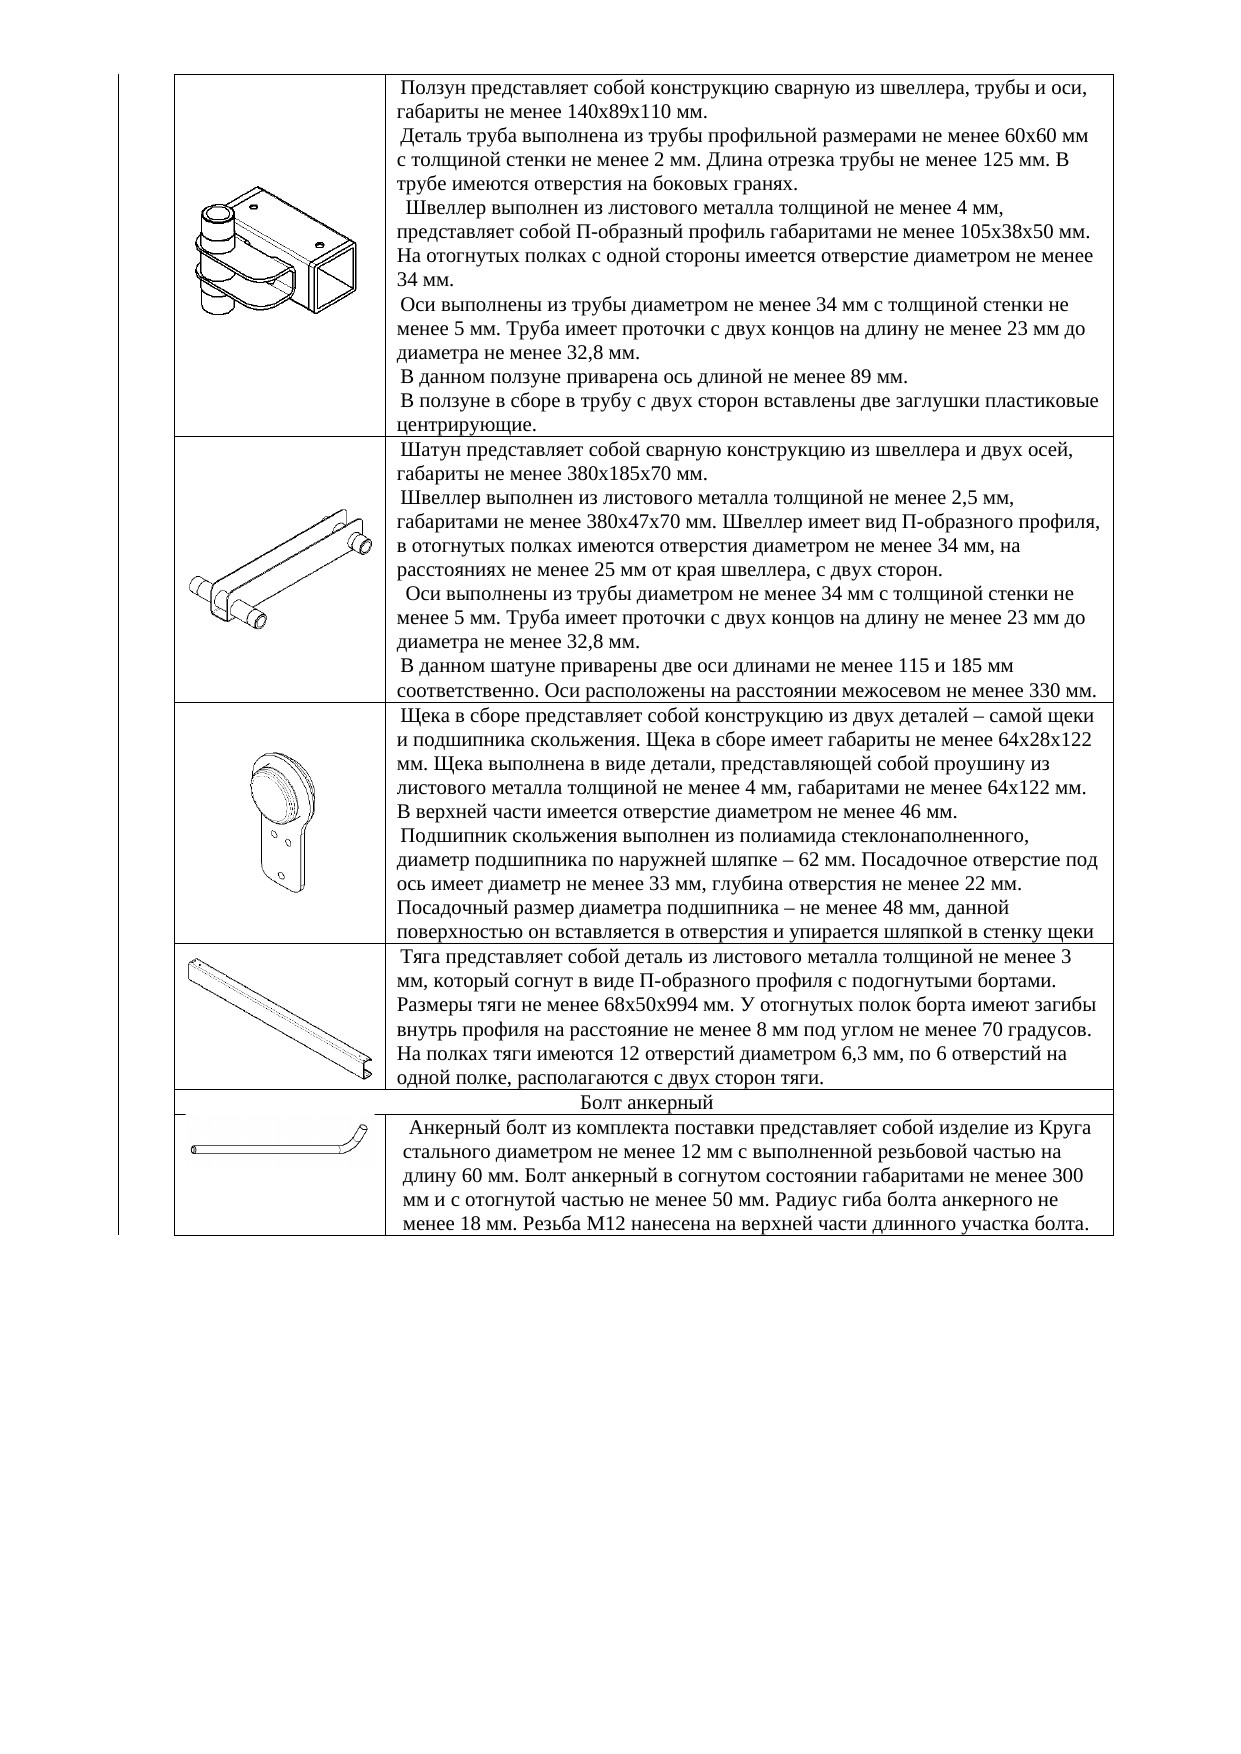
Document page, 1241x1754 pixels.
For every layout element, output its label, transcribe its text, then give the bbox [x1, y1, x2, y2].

table_cell Шатун представляет собой сварную конструкцию из швеллера и двух осей, габариты не менее 380х185х70 мм. Швеллер выполнен из листового металла толщиной не менее 2,5 мм, габаритами не менее 380х47х70 мм. Швеллер имеет вид П-образного профиля, в отогнутых полках имеются отверстия диаметром не менее 34 мм, на расстояниях не менее 25 мм от края швеллера, с двух сторон. Оси выполнены из трубы диаметром не менее 34 мм с толщиной стенки не менее 5 мм. Труба имеет проточки с двух концов на длину не менее 23 мм до диаметра не менее 32,8 мм. В данном шатуне приварены две оси длинами не менее 115 и 185 мм соответственно. Оси расположены на расстоянии межосевом не менее 330 мм. [386, 437, 1113, 702]
table_cell Болт анкерный [175, 1090, 1113, 1114]
picture [185, 503, 375, 635]
table_cell [175, 437, 385, 702]
table_cell Тяга представляет собой деталь из листового металла толщиной не менее 3 мм, который согнут в виде П-образного профиля с подогнутыми бортами. Размеры тяги не менее 68х50х994 мм. У отогнутых полок борта имеют загибы внутрь профиля на расстояние не менее 8 мм под углом не менее 70 градусов. На полках тяги имеются 12 отверстий диаметром 6,3 мм, по 6 отверстий на одной полке, располагаются с двух сторон тяги. [386, 944, 1113, 1089]
table_cell [175, 944, 385, 1089]
table_cell Ползун представляет собой конструкцию сварную из швеллера, трубы и оси, габариты не менее 140х89х110 мм. Деталь труба выполнена из трубы профильной размерами не менее 60х60 мм с толщиной стенки не менее 2 мм. Длина отрезка трубы не менее 125 мм. В трубе имеются отверстия на боковых гранях. Швеллер выполнен из листового металла толщиной не менее 4 мм, представляет собой П-образный профиль габаритами не менее 105х38х50 мм. На отогнутых полках с одной стороны имеется отверстие диаметром не менее 34 мм. Оси выполнены из трубы диаметром не менее 34 мм с толщиной стенки не менее 5 мм. Труба имеет проточки с двух концов на длину не менее 23 мм до диаметра не менее 32,8 мм. В данном ползуне приварена ось длиной не менее 89 мм. В ползуне в сборе в трубу с двух сторон вставлены две заглушки пластиковые центрирующие. [386, 75, 1113, 436]
table_cell Анкерный болт из комплекта поставки представляет собой изделие из Круга стального диаметром не менее 12 мм с выполненной резьбовой частью на длину 60 мм. Болт анкерный в согнутом состоянии габаритами не менее 300 мм и с отогнутой частью не менее 50 мм. Радиус гиба болта анкерного не менее 18 мм. Резьба М12 нанесена на верхней части длинного участка болта. [386, 1115, 1113, 1235]
table_cell Щека в сборе представляет собой конструкцию из двух деталей – самой щеки и подшипника скольжения. Щека в сборе имеет габариты не менее 64х28х122 мм. Щека выполнена в виде детали, представляющей собой проушину из листового металла толщиной не менее 4 мм, габаритами не менее 64х122 мм. В верхней части имеется отверстие диаметром не менее 46 мм. Подшипник скольжения выполнен из полиамида стеклонаполненного, диаметр подшипника по наружней шляпке – 62 мм. Посадочное отверстие под ось имеет диаметр не менее 33 мм, глубина отверстия не менее 22 мм. Посадочный размер диаметра подшипника – не менее 48 мм, данной поверхностью он вставляется в отверстия и упирается шляпкой в стенку щеки [386, 703, 1113, 943]
picture [243, 751, 317, 894]
table_cell [175, 703, 385, 943]
picture [185, 180, 375, 331]
table_cell [175, 1115, 385, 1235]
picture [185, 953, 375, 1080]
table_cell [175, 75, 385, 436]
picture [185, 1114, 375, 1171]
